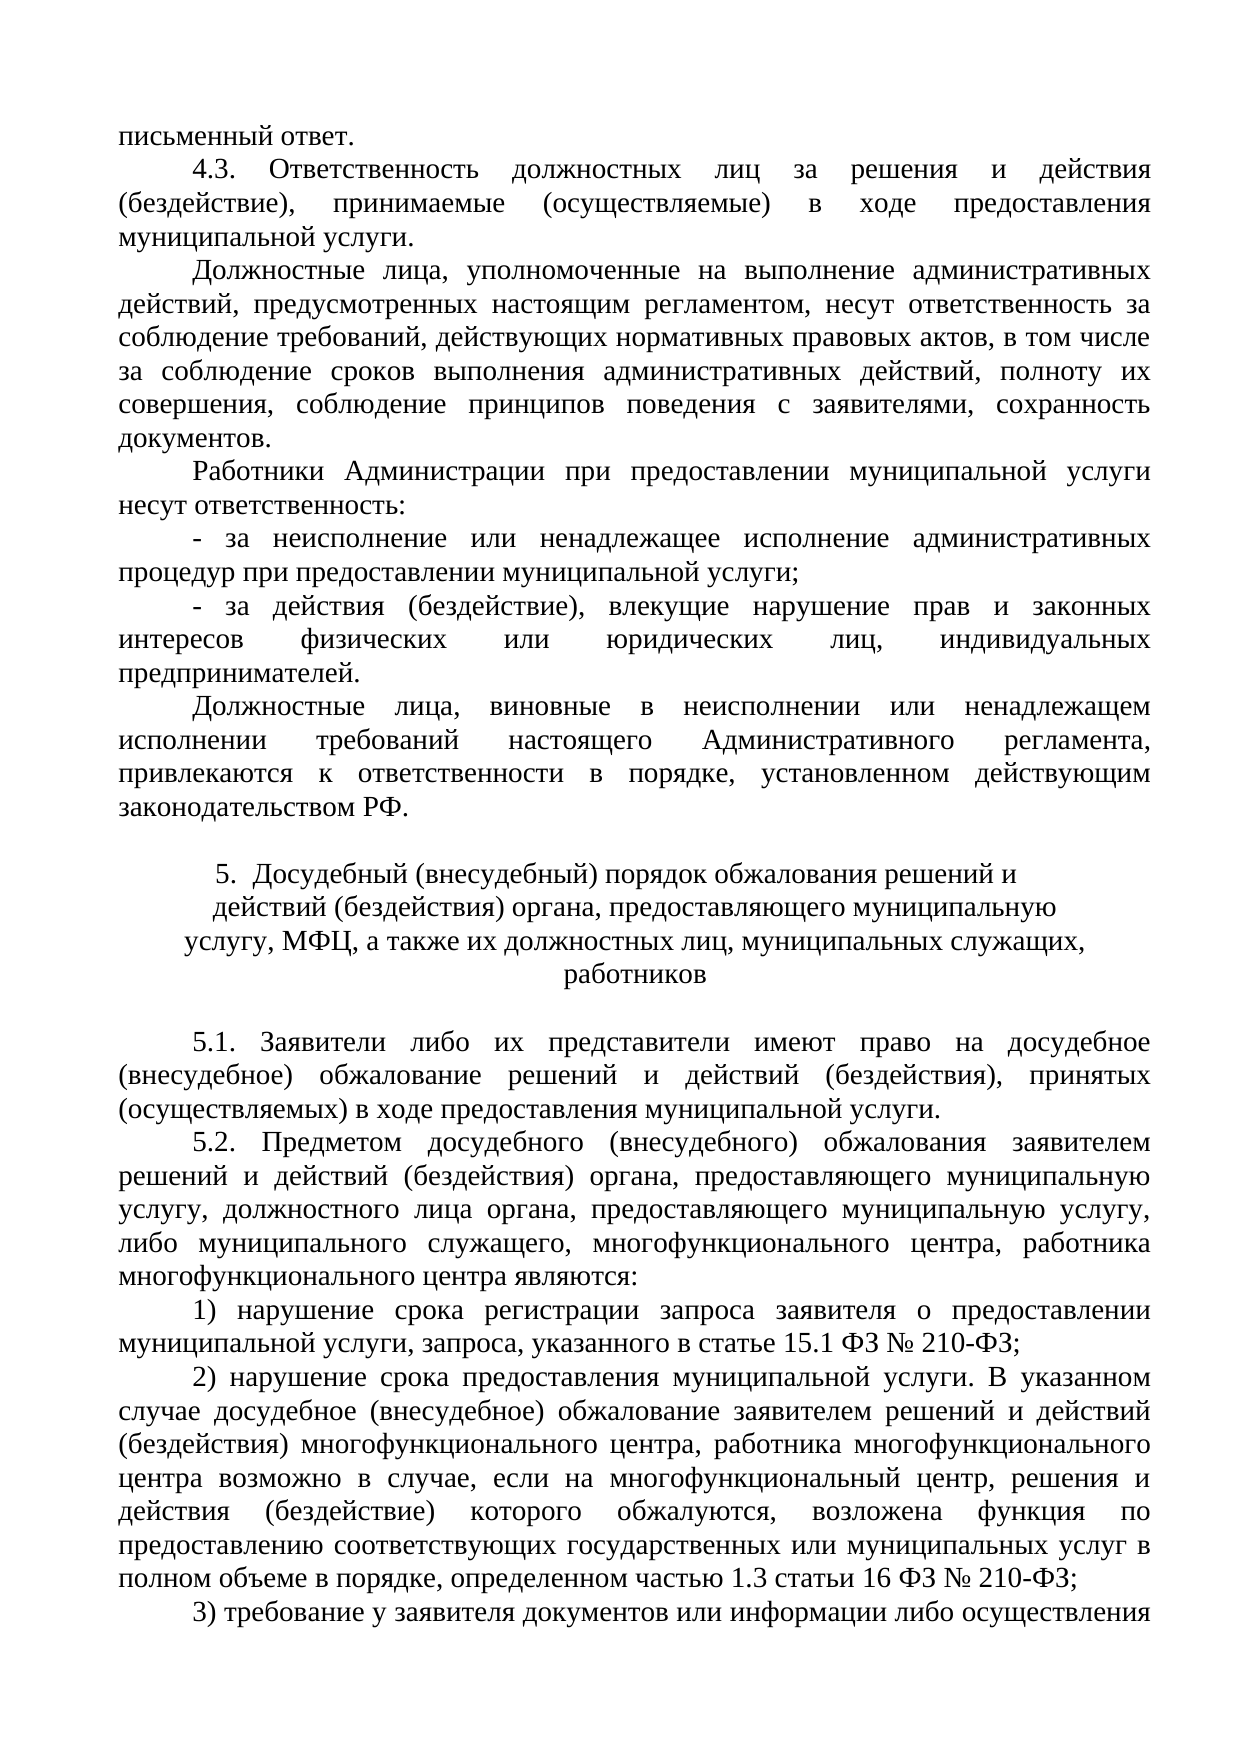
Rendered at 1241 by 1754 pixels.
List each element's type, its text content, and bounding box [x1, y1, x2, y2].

text - за действия (бездействие), влекущие нарушение прав и законных интересов физических или юридических лиц, индивидуальных предпринимателей. [118, 588, 1152, 688]
text 5.2. Предметом досудебного (внесудебного) обжалования заявителем решений и действий (бездействия) органа, предоставляющего муниципальную услугу, должностного лица органа, предоставляющего муниципальную услугу, либо муниципального служащего, многофункционального центра, работника многофункционального центра являются: [118, 1124, 1152, 1292]
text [118, 1594, 1152, 1627]
text Должностные лица, виновные в неисполнении или ненадлежащем исполнении требований настоящего Административного регламента, привлекаются к ответственности в порядке, установленном действующим законодательством РФ. [118, 688, 1152, 822]
text 2) нарушение срока предоставления муниципальной услуги. В указанном случае досудебное (внесудебное) обжалование заявителем решений и действий (бездействия) многофункционального центра, работника многофункционального центра возможно в случае, если на многофункциональный центр, решения и действия (бездействие) которого обжалуются, возложена функция по предоставлению соответствующих государственных или муниципальных услуг в полном объеме в порядке, определенном частью 1.3 статьи 16 ФЗ № 210-ФЗ; [118, 1359, 1152, 1594]
text - за неисполнение или ненадлежащее исполнение административных процедур при предоставлении муниципальной услуги; [118, 521, 1152, 588]
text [118, 118, 1152, 152]
text Должностные лица, уполномоченные на выполнение административных действий, предусмотренных настоящим регламентом, несут ответственность за соблюдение требований, действующих нормативных правовых актов, в том числе за соблюдение сроков выполнения административных действий, полноту их совершения, соблюдение принципов поведения с заявителями, сохранность документов. [118, 252, 1152, 453]
list Досудебный (внесудебный) порядок обжалования решений и [81, 856, 1152, 889]
text 1) нарушение срока регистрации запроса заявителя о предоставлении муниципальной услуги, запроса, указанного в статье 15.1 ФЗ № 210-ФЗ; [118, 1292, 1152, 1359]
text Работники Администрации при предоставлении муниципальной услуги несут ответственность: [118, 453, 1152, 521]
text 5.1. Заявители либо их представители имеют право на досудебное (внесудебное) обжалование решений и действий (бездействия), принятых (осуществляемых) в ходе предоставления муниципальной услуги. [118, 1024, 1152, 1124]
list действий (бездействия) органа, предоставляющего муниципальную [118, 889, 1152, 923]
text 4.3. Ответственность должностных лиц за решения и действия (бездействие), принимаемые (осуществляемые) в ходе предоставления муниципальной услуги. [118, 152, 1152, 252]
list услугу, МФЦ, а также их должностных лиц, муниципальных служащих, работников [118, 923, 1152, 990]
